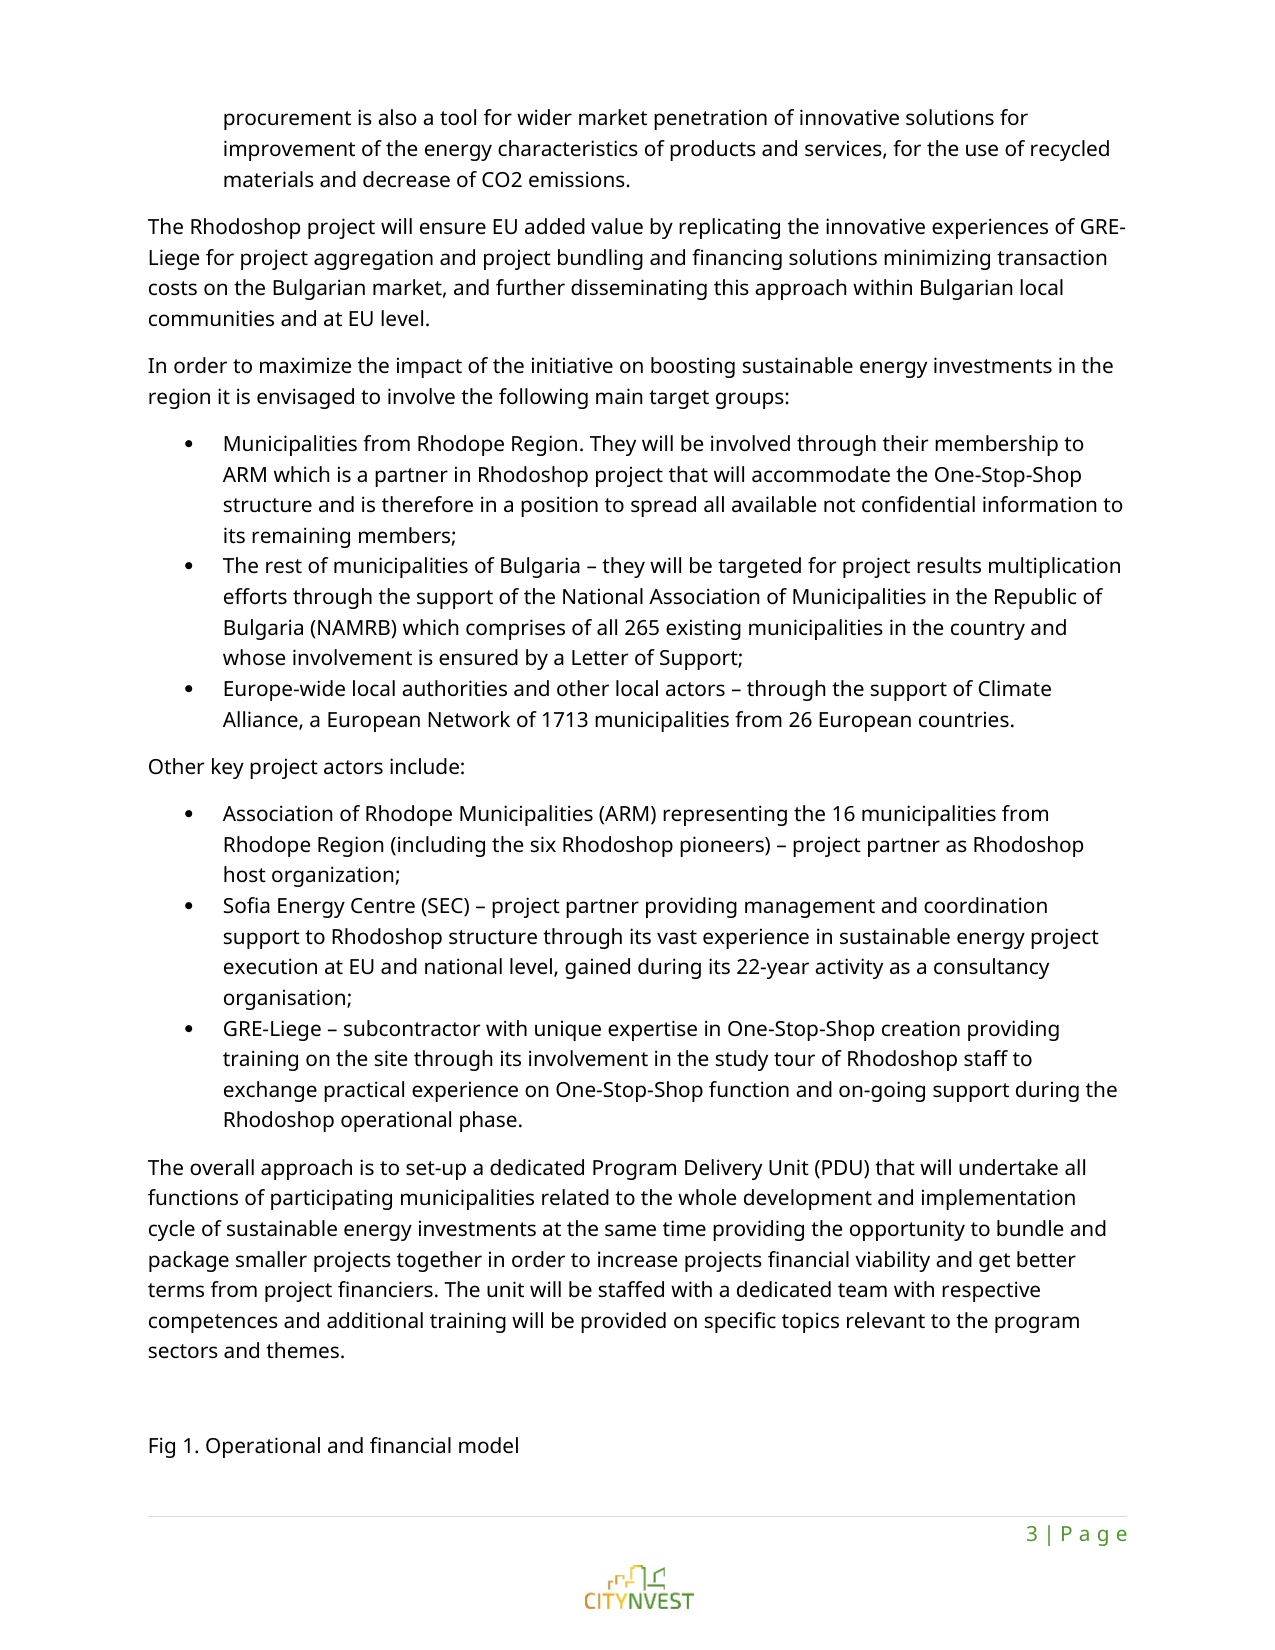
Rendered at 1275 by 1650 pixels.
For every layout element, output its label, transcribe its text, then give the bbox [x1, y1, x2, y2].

list Association of Rhodope Municipalities (ARM) representing the 16 municipalities from Rhodope Region (including the six Rhodoshop pioneers) – project partner as Rhodoshop host organization; [185, 799, 1127, 889]
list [185, 103, 1127, 193]
list Sofia Energy Centre (SEC) – project partner providing management and coordination support to Rhodoshop structure through its vast experience in sustainable energy project execution at EU and national level, gained during its 22-year activity as a consultancy organisation; [185, 891, 1127, 1011]
text Fig 1. Operational and financial model [148, 1431, 1127, 1459]
list Municipalities from Rhodope Region. They will be involved through their membership to ARM which is a partner in Rhodoshop project that will accommodate the One-Stop-Shop structure and is therefore in a position to spread all available not confidential information to its remaining members; [185, 429, 1127, 549]
list GRE-Liege – subcontractor with unique expertise in One-Stop-Shop creation providing training on the site through its involvement in the study tour of Rhodoshop staff to exchange practical experience on One-Stop-Shop function and on-going support during the Rhodoshop operational phase. [185, 1014, 1127, 1134]
text In order to maximize the impact of the initiative on boosting sustainable energy investments in the region it is envisaged to involve the following main target groups: [148, 351, 1127, 410]
text The Rhodoshop project will ensure EU added value by replicating the innovative experiences of GRE-Liege for project aggregation and project bundling and financing solutions minimizing transaction costs on the Bulgarian market, and further disseminating this approach within Bulgarian local communities and at EU level. [148, 212, 1127, 332]
text The overall approach is to set-up a dedicated Program Delivery Unit (PDU) that will undertake all functions of participating municipalities related to the whole development and implementation cycle of sustainable energy investments at the same time providing the opportunity to bundle and package smaller projects together in order to increase projects financial viability and get better terms from project financiers. The unit will be staffed with a dedicated team with respective competences and additional training will be provided on specific topics relevant to the program sectors and themes. [148, 1153, 1127, 1365]
text Other key project actors include: [148, 752, 1127, 780]
picture [577, 1557, 700, 1614]
list The rest of municipalities of Bulgaria – they will be targeted for project results multiplication efforts through the support of the National Association of Municipalities in the Republic of Bulgaria (NAMRB) which comprises of all 265 existing municipalities in the country and whose involvement is ensured by a Letter of Support; [185, 552, 1127, 672]
list Europe-wide local authorities and other local actors – through the support of Climate Alliance, a European Network of 1713 municipalities from 26 European countries. [185, 674, 1127, 733]
